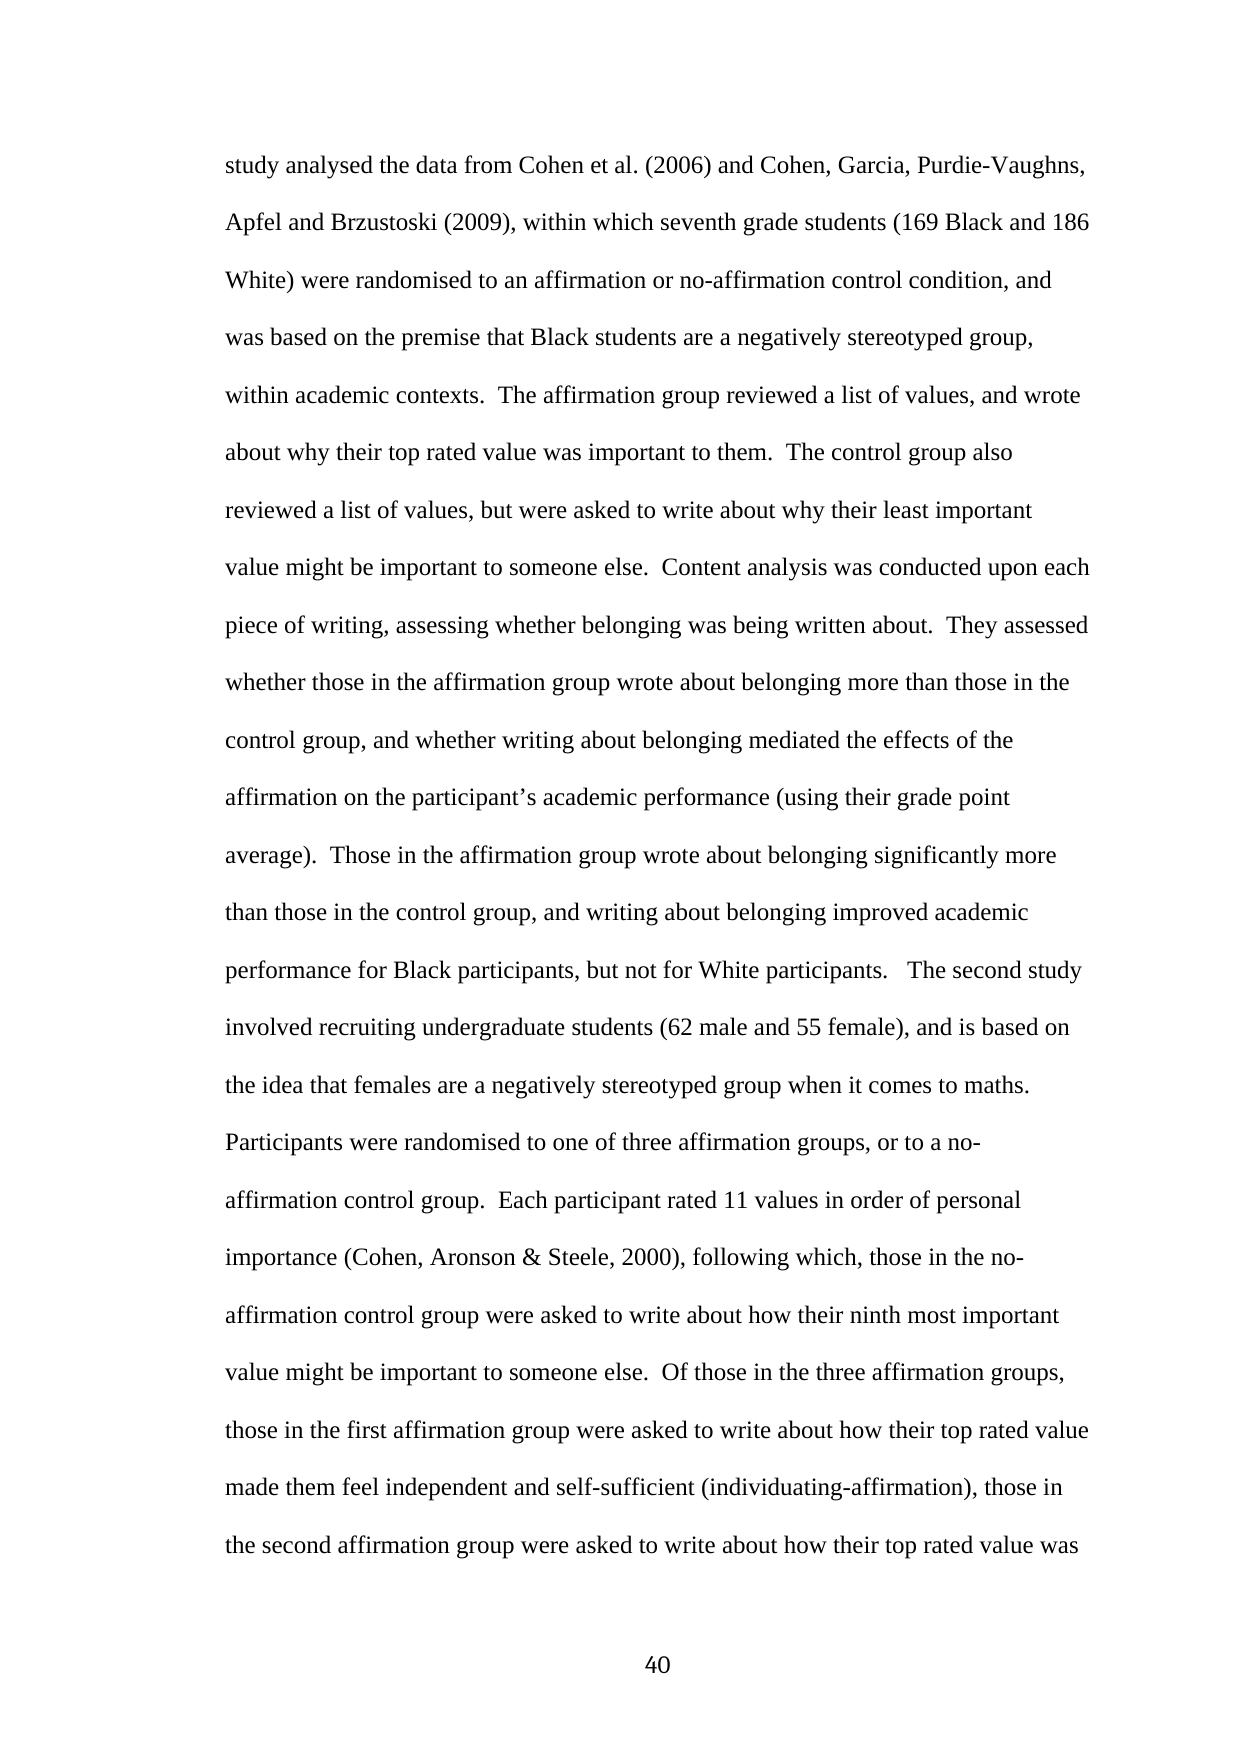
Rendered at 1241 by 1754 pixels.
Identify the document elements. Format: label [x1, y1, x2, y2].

text [225, 150, 1090, 1559]
